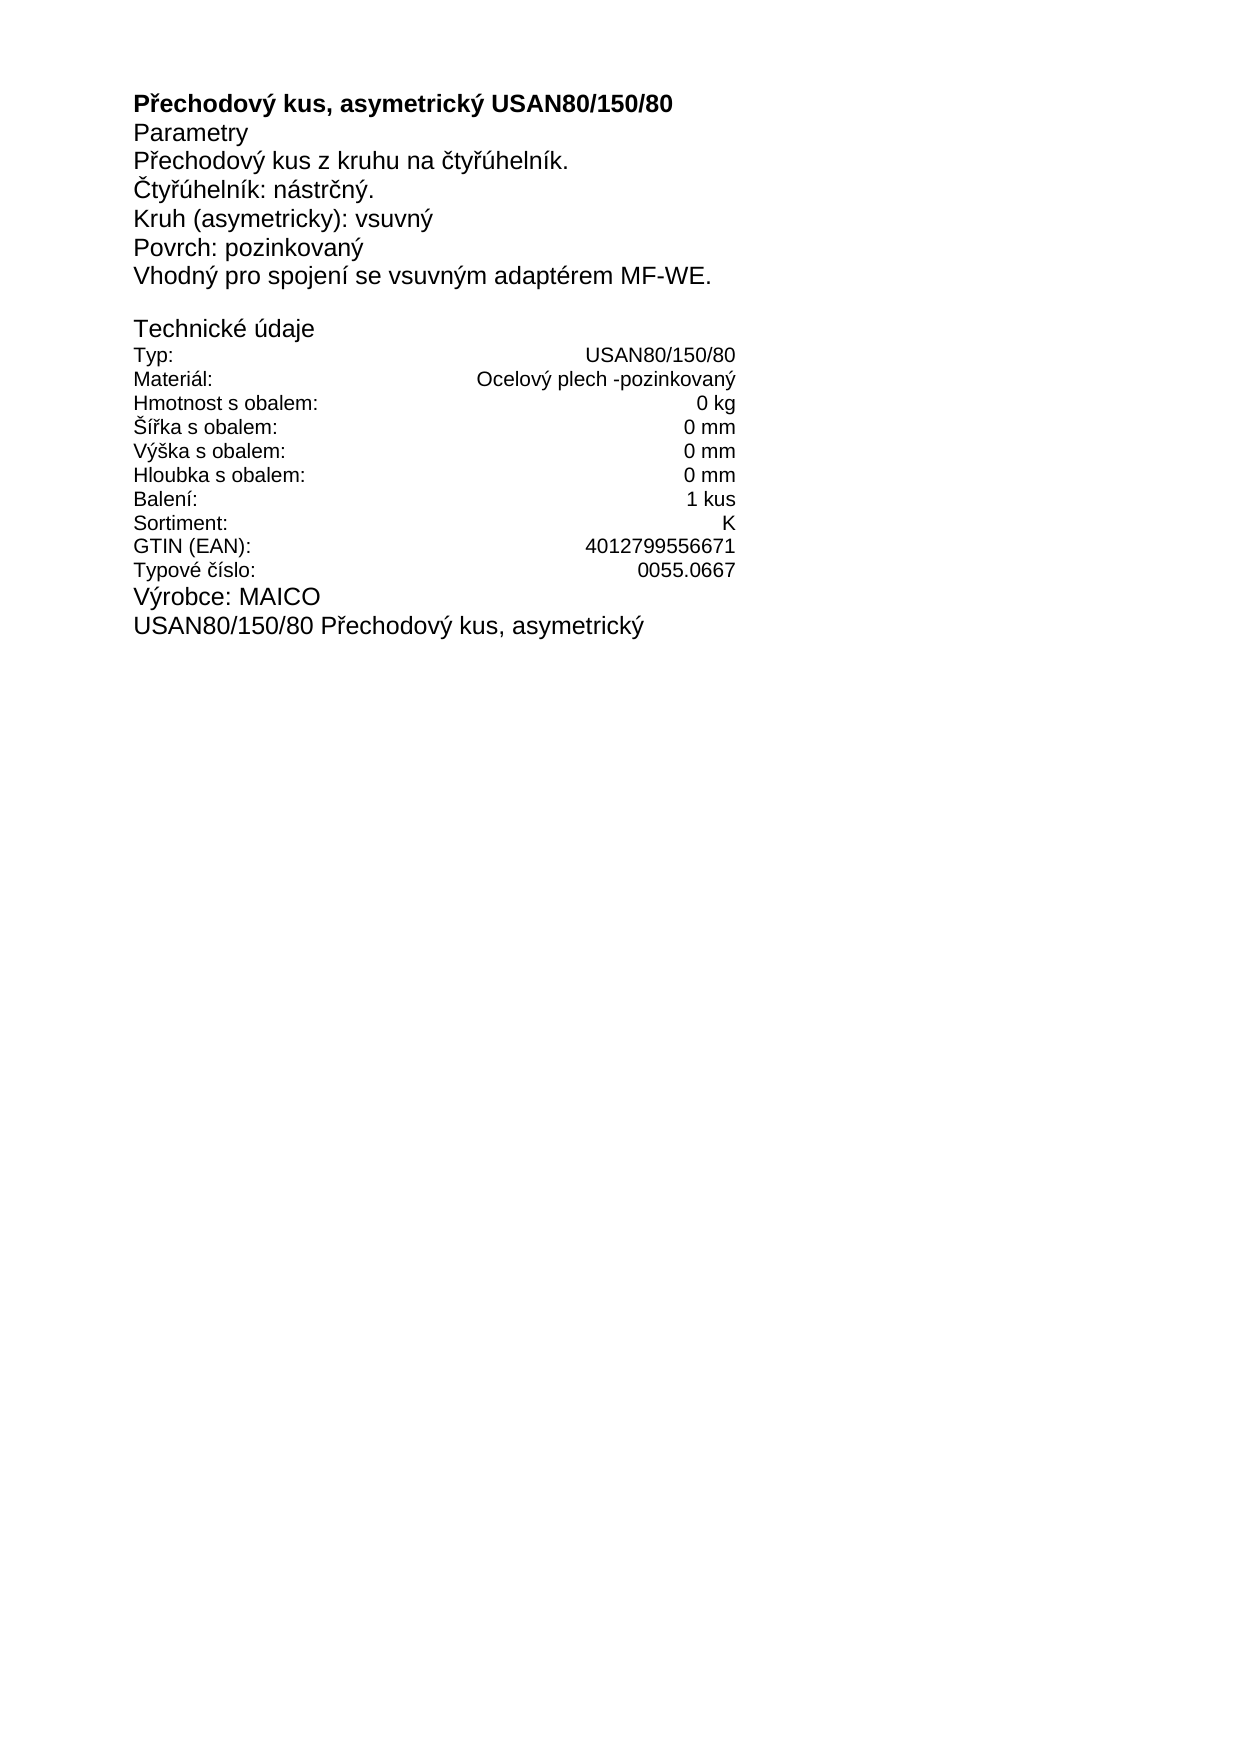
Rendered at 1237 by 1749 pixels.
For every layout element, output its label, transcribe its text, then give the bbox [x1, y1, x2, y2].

table_cell Typové číslo: [122, 558, 434, 582]
table_cell GTIN (EAN): [122, 534, 434, 558]
table_cell K [434, 510, 747, 534]
table_cell Šířka s obalem: [122, 415, 434, 438]
table_cell Hmotnost s obalem: [122, 391, 434, 414]
text Povrch: pozinkovaný [133, 232, 1148, 261]
table_cell Hloubka s obalem: [122, 463, 434, 486]
table_cell Materiál: [122, 367, 434, 391]
table_cell 1 kus [434, 486, 747, 510]
text Čtyřúhelník: nástrčný. [133, 175, 1148, 204]
text Přechodový kus, asymetrický USAN80/150/80 [133, 89, 1148, 117]
table_header Typ: [122, 343, 434, 367]
table_cell 0 kg [434, 391, 747, 414]
table_cell Výška s obalem: [122, 439, 434, 462]
table_cell Balení: [122, 486, 434, 510]
table_cell 0 mm [434, 415, 747, 438]
text USAN80/150/80 Přechodový kus, asymetrický [133, 611, 1148, 640]
table_header USAN80/150/80 [434, 343, 747, 367]
table_cell 0 mm [434, 439, 747, 462]
text Kruh (asymetricky): vsuvný [133, 204, 1148, 232]
table_cell Sortiment: [122, 510, 434, 534]
text Výrobce: MAICO [133, 582, 1148, 611]
text Přechodový kus z kruhu na čtyřúhelník. [133, 146, 1148, 175]
text Parametry [133, 117, 1148, 146]
text Vhodný pro spojení se vsuvným adaptérem MF-WE. [133, 261, 1148, 290]
table_cell Ocelový plech -pozinkovaný [434, 367, 747, 391]
table_cell 0055.0667 [434, 558, 747, 582]
text Technické údaje [133, 314, 1148, 343]
table_cell 4012799556671 [434, 534, 747, 558]
table_cell 0 mm [434, 463, 747, 486]
